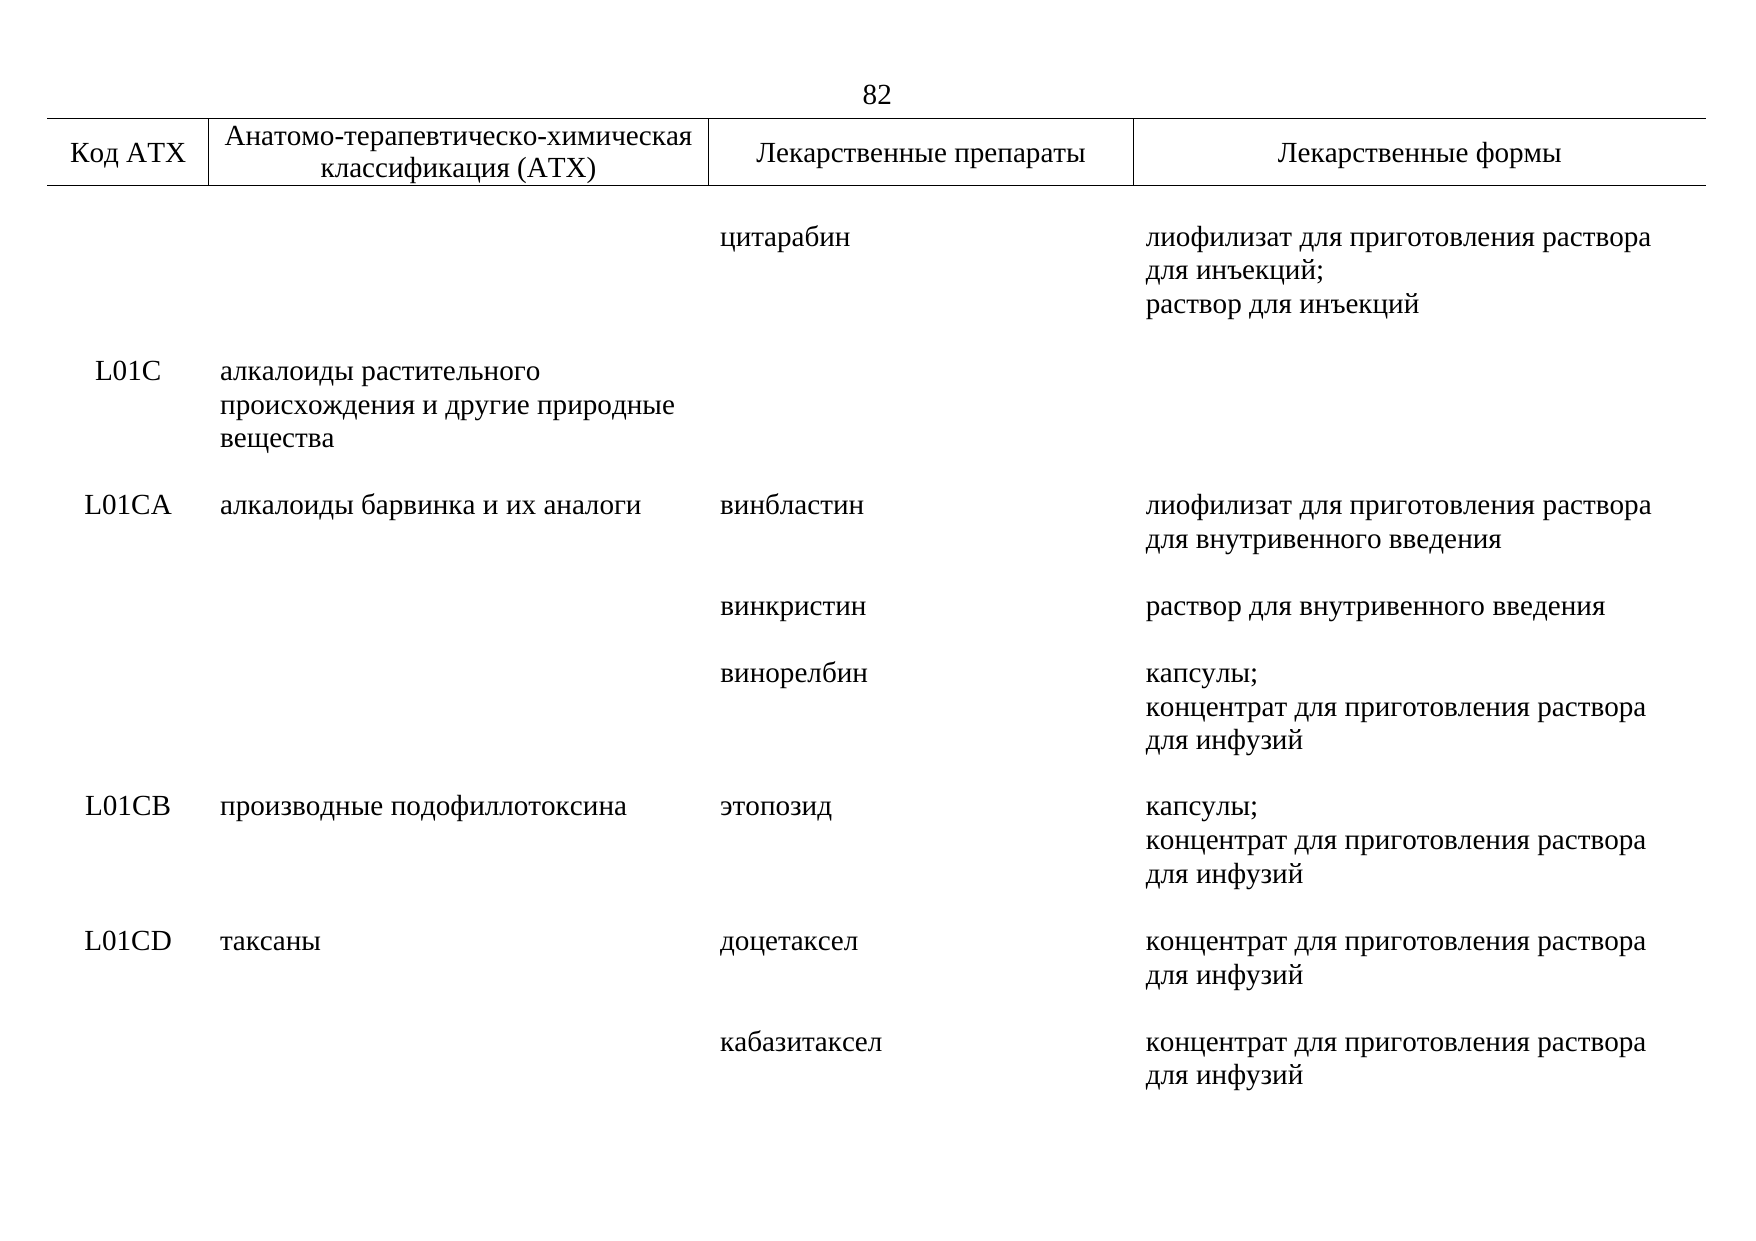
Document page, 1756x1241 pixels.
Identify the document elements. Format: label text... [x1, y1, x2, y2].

table_header Анатомо-терапевтическо-химическая классификация (АТХ) [209, 119, 708, 185]
text L01CD таксаны доцетаксел концентрат для приготовления раствора для инфузий [84, 923, 1648, 990]
text кабазитаксел концентрат для приготовления раствора для инфузий [720, 1024, 1648, 1091]
text винкристин раствор для внутривенного введения [720, 588, 1730, 622]
text для внутривенного введения [1146, 521, 1730, 555]
table_header Лекарственные формы [1134, 119, 1706, 185]
text винорелбин капсулы; [720, 655, 1730, 689]
table_header Код АТХ [47, 119, 208, 185]
text L01CB производные подофиллотоксина этопозид капсулы; [85, 789, 1730, 822]
text раствор для инъекций [1146, 286, 1730, 320]
text происхождения и другие природные вещества [220, 387, 677, 454]
text цитарабин лиофилизат для приготовления раствора для инъекций; [720, 219, 1653, 286]
table_header Лекарственные препараты [709, 119, 1133, 185]
text концентрат для приготовления раствора для инфузий [1146, 689, 1649, 756]
text L01CA алкалоиды барвинка и их аналоги винбластин лиофилизат для приготовления раствора [84, 488, 1730, 521]
text L01C алкалоиды растительного [95, 353, 1730, 387]
text концентрат для приготовления раствора для инфузий [1146, 822, 1649, 889]
